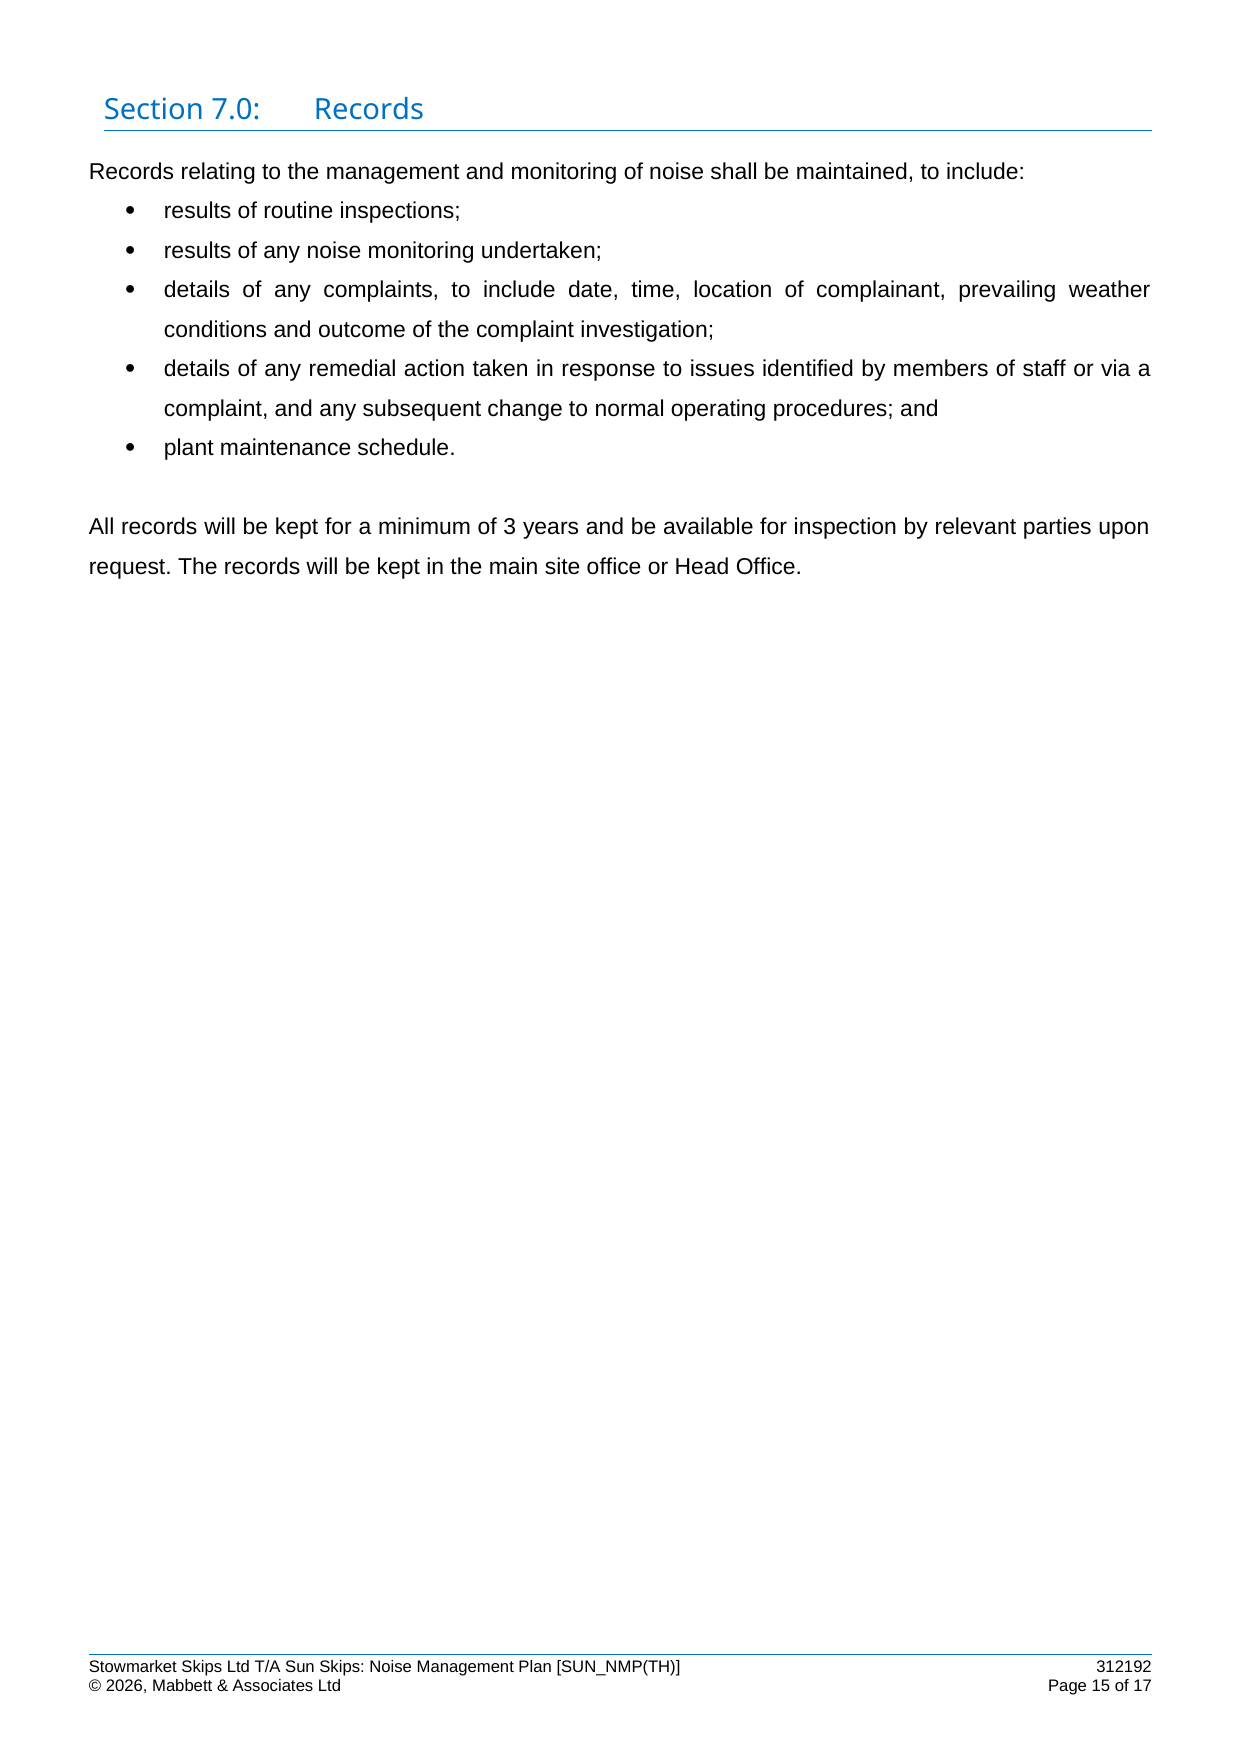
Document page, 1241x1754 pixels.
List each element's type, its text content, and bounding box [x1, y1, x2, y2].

list plant maintenance schedule. [126, 434, 1152, 461]
list details of any remedial action taken in response to issues identified by members of staff or via a complaint, and any subsequent change to normal operating procedures; and [126, 355, 1152, 421]
list details of any complaints, to include date, time, location of complainant, prevailing weather conditions and outcome of the complaint investigation; [126, 276, 1152, 342]
text All records will be kept for a minimum of 3 years and be available for inspection by relevant parties upon request. The records will be kept in the main site office or Head Office. [89, 513, 1152, 579]
list results of routine inspections; [126, 197, 1152, 224]
list results of any noise monitoring undertaken; [126, 237, 1152, 263]
text Records relating to the management and monitoring of noise shall be maintained, to include: [89, 158, 1152, 184]
subtitle Records [103, 89, 1152, 131]
